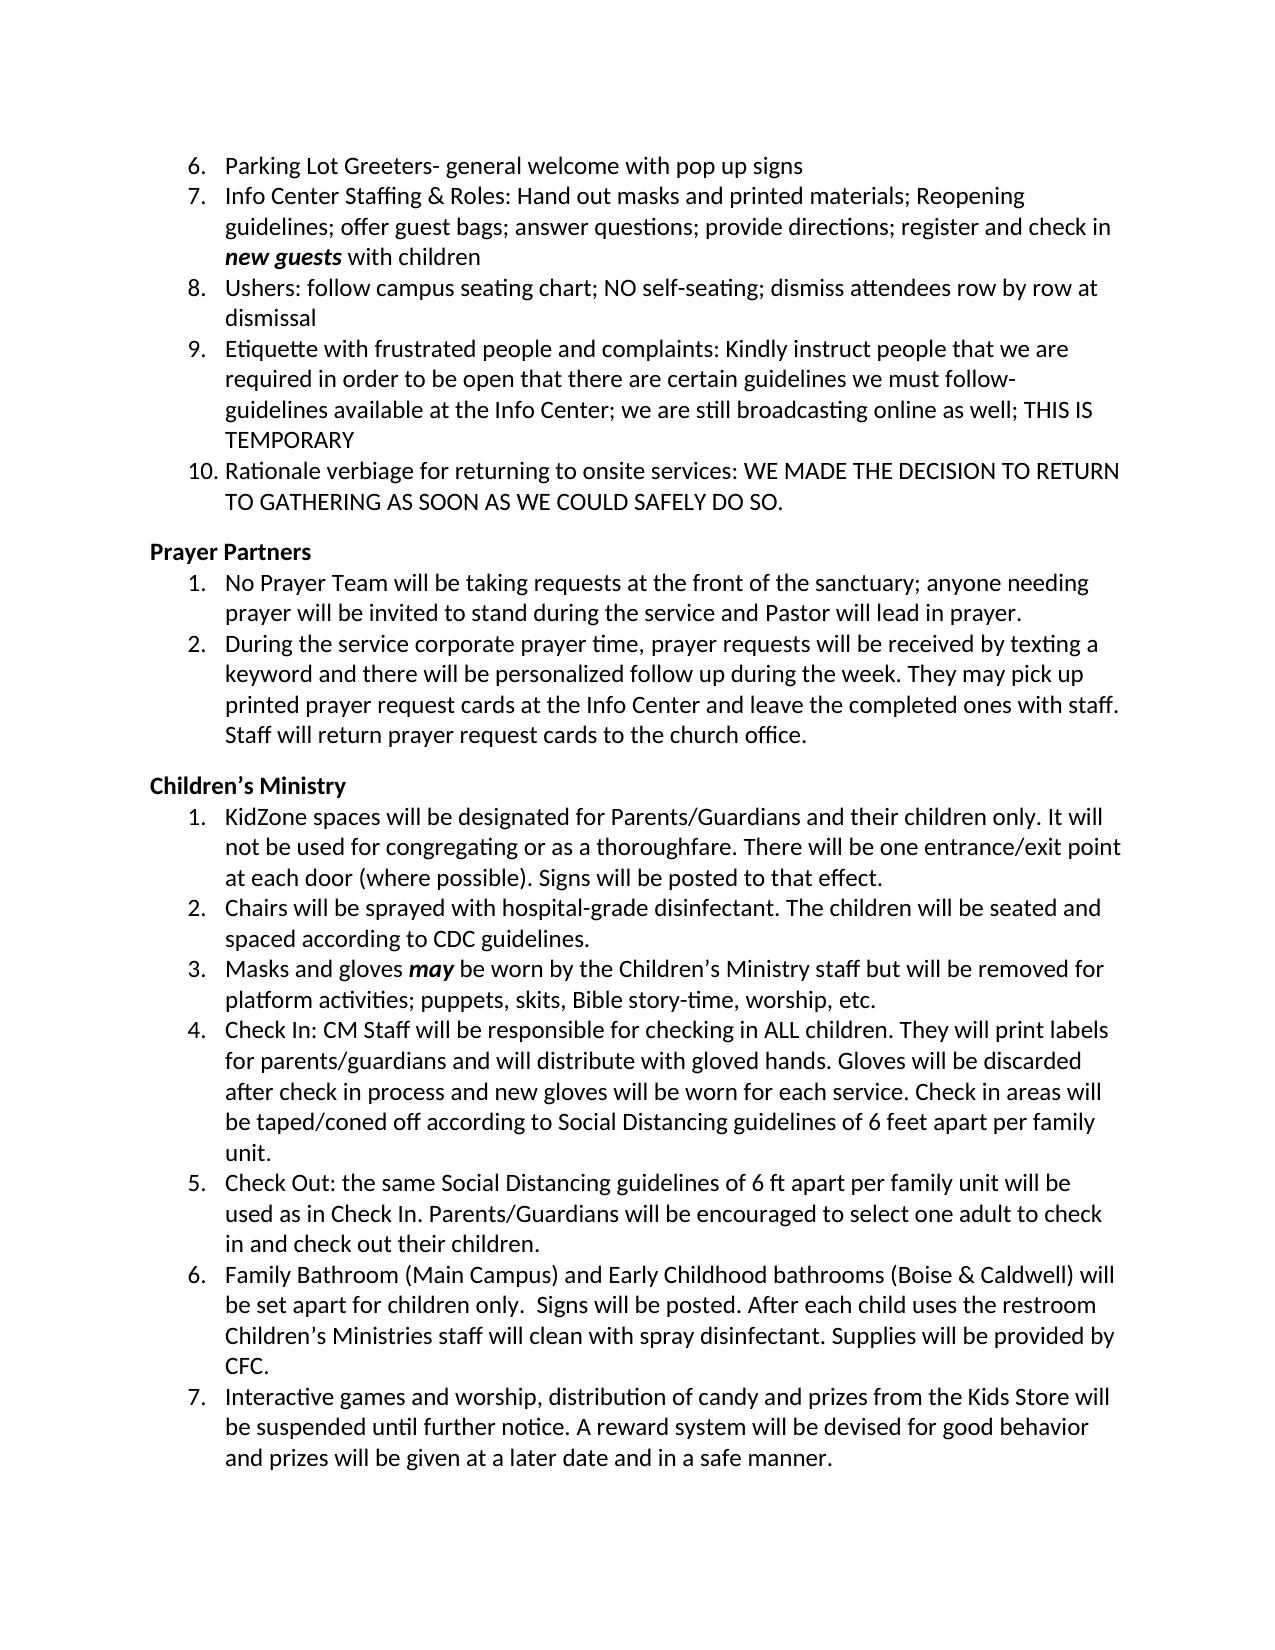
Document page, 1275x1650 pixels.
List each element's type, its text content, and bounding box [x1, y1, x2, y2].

list Masks and gloves may be worn by the Children’s Ministry staff but will be removed for platform activities; puppets, skits, Bible story-time, worship, etc. [187, 954, 1125, 1015]
list Etiquette with frustrated people and complaints: Kindly instruct people that we are required in order to be open that there are certain guidelines we must follow- guidelines available at the Info Center; we are still broadcasting online as well; THIS IS TEMPORARY [187, 333, 1125, 455]
list Parking Lot Greeters- general welcome with pop up signs [187, 150, 1125, 181]
list Check In: CM Staff will be responsible for checking in ALL children. They will print labels for parents/guardians and will distribute with gloved hands. Gloves will be discarded after check in process and new gloves will be worn for each service. Check in areas will be taped/coned off according to Social Distancing guidelines of 6 feet apart per family unit. [187, 1015, 1125, 1167]
list KidZone spaces will be designated for Parents/Guardians and their children only. It will not be used for congregating or as a thoroughfare. There will be one entrance/exit point at each door (where possible). Signs will be posted to that effect. [187, 801, 1125, 893]
text Prayer Partners [150, 537, 1125, 567]
list Rationale verbiage for returning to onsite services: WE MADE THE DECISION TO RETURN TO GATHERING AS SOON AS WE COULD SAFELY DO SO. [187, 455, 1125, 516]
list Chairs will be sprayed with hospital-grade disinfectant. The children will be seated and spaced according to CDC guidelines. [187, 893, 1125, 954]
list Interactive games and worship, distribution of candy and prizes from the Kids Store will be suspended until further notice. A reward system will be devised for good behavior and prizes will be given at a later date and in a safe manner. [187, 1381, 1125, 1472]
list Ushers: follow campus seating chart; NO self-seating; dismiss attendees row by row at dismissal [187, 272, 1125, 333]
list Info Center Staffing & Roles: Hand out masks and printed materials; Reopening guidelines; offer guest bags; answer questions; provide directions; register and check in new guests with children [187, 181, 1125, 272]
list During the service corporate prayer time, prayer requests will be received by texting a keyword and there will be personalized follow up during the week. They may pick up printed prayer request cards at the Info Center and leave the completed ones with staff. Staff will return prayer request cards to the church office. [187, 628, 1125, 750]
text Children’s Ministry [150, 771, 1125, 801]
list Check Out: the same Social Distancing guidelines of 6 ft apart per family unit will be used as in Check In. Parents/Guardians will be encouraged to select one adult to check in and check out their children. [187, 1167, 1125, 1259]
list Family Bathroom (Main Campus) and Early Childhood bathrooms (Boise & Caldwell) will be set apart for children only. Signs will be posted. After each child uses the restroom Children’s Ministries staff will clean with spray disinfectant. Supplies will be provided by CFC. [187, 1259, 1125, 1381]
list No Prayer Team will be taking requests at the front of the sanctuary; anyone needing prayer will be invited to stand during the service and Pastor will lead in prayer. [187, 567, 1125, 628]
